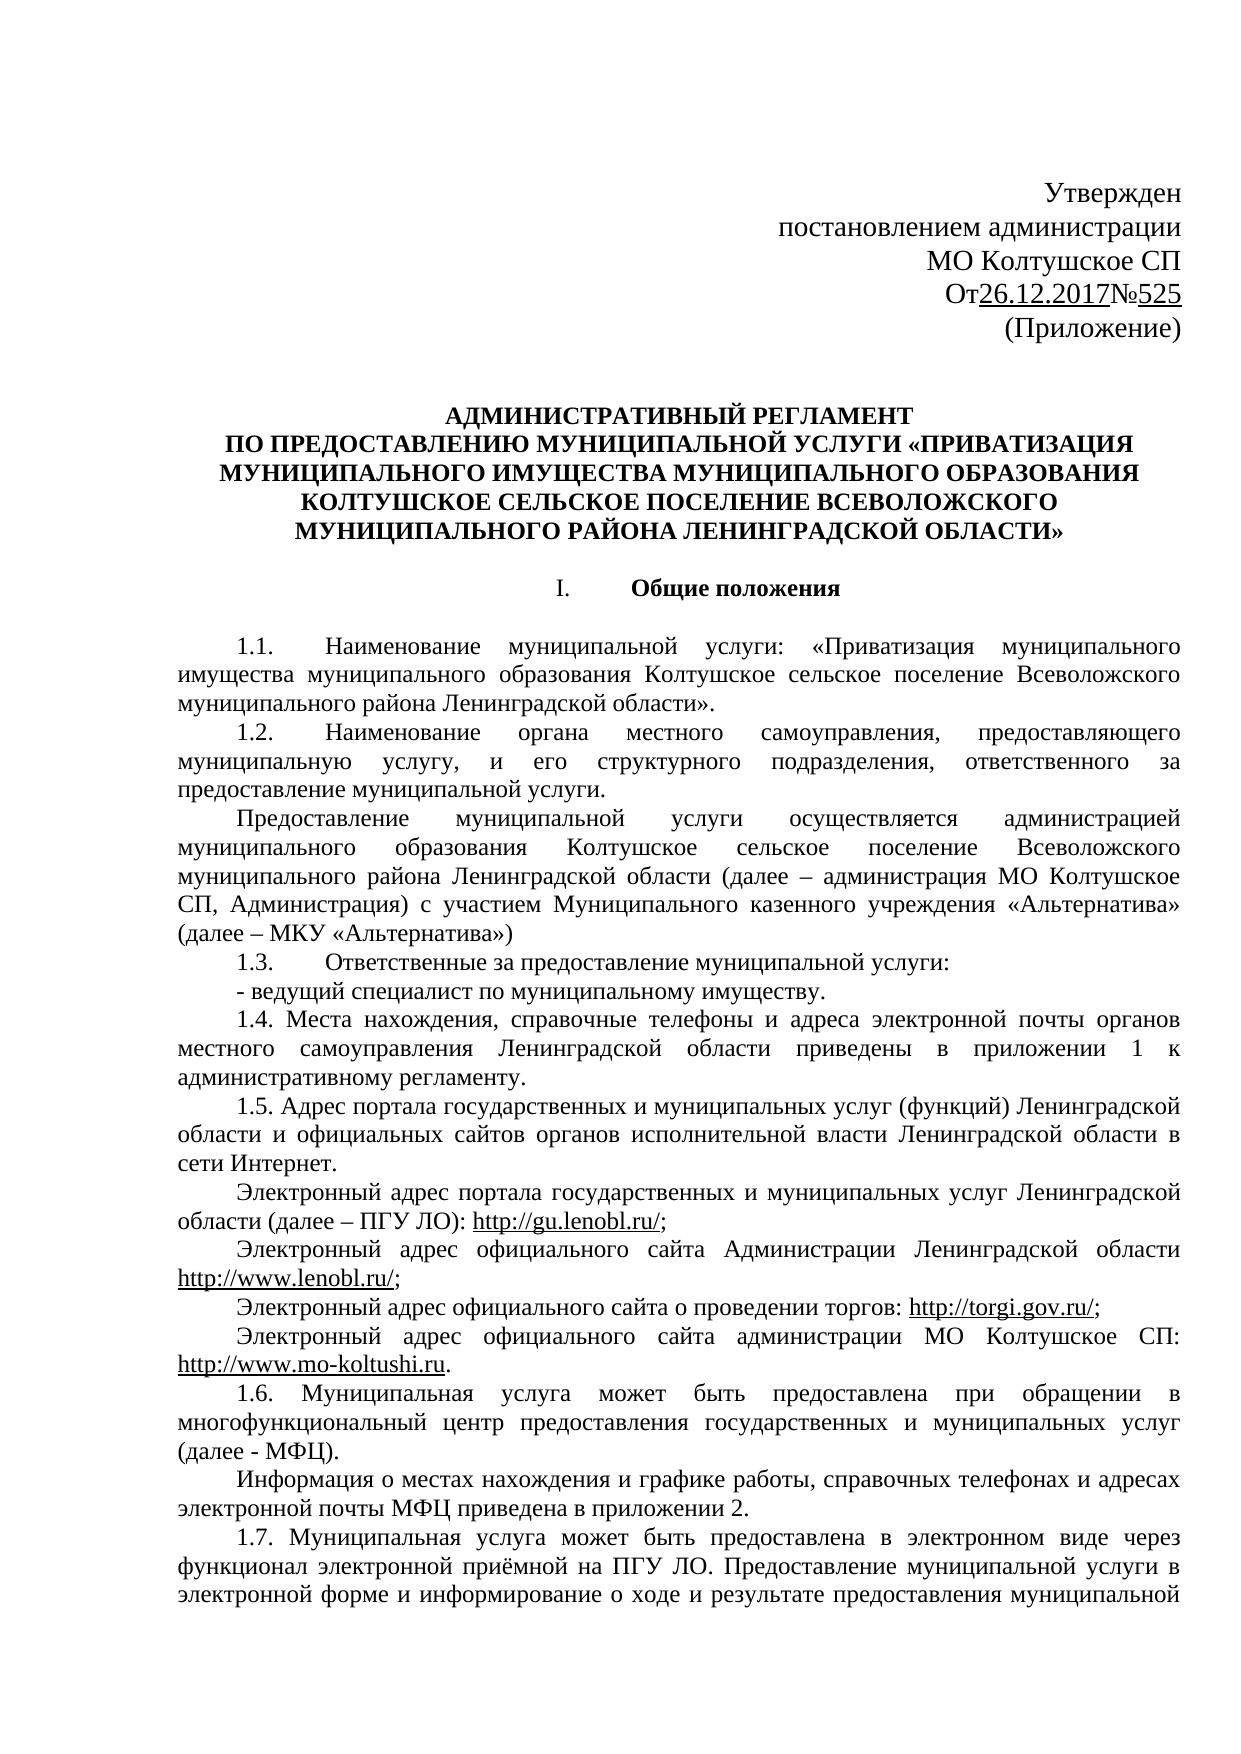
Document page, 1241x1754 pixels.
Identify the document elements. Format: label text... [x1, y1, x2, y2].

text МО Колтушское СП [177, 243, 1181, 276]
text 1.6. Муниципальная услуга может быть предоставлена при обращении в многофункциональный центр предоставления государственных и муниципальных услуг (далее - МФЦ). [177, 1378, 1181, 1464]
text 1.3. Ответственные за предоставление муниципальной услуги: [177, 947, 1181, 976]
text Электронный адрес официального сайта о проведении торгов: http://torgi.gov.ru/; [177, 1292, 1181, 1321]
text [177, 1522, 1181, 1608]
text Электронный адрес официального сайта администрации МО Колтушское СП: http://www.mo-koltushi.ru. [177, 1321, 1181, 1378]
text КОЛТУШСКОЕ СЕЛЬСКОЕ ПОСЕЛЕНИЕ ВСЕВОЛОЖСКОГО МУНИЦИПАЛЬНОГО РАЙОНА ЛЕНИНГРАДСКОЙ ОБЛАСТИ» [177, 487, 1181, 544]
list Наименование органа местного самоуправления, предоставляющего муниципальную услугу, и его структурного подразделения, ответственного за предоставление муниципальной услуги. [177, 717, 1181, 803]
text Информация о местах нахождения и графике работы, справочных телефонах и адресах электронной почты МФЦ приведена в приложении 2. [177, 1464, 1181, 1522]
text Предоставление муниципальной услуги осуществляется администрацией муниципального образования Колтушское сельское поселение Всеволожского муниципального района Ленинградской области (далее – администрация МО Колтушское СП, Администрация) с участием Муниципального казенного учреждения «Альтернатива» (далее – МКУ «Альтернатива») [177, 803, 1181, 947]
text АДМИНИСТРАТИВНЫЙ РЕГЛАМЕНТ [177, 401, 1181, 429]
list Наименование муниципальной услуги: «Приватизация муниципального имущества муниципального образования Колтушское сельское поселение Всеволожского муниципального района Ленинградской области». [177, 631, 1181, 717]
text постановлением администрации [177, 209, 1181, 243]
text (Приложение) [177, 310, 1181, 343]
text Электронный адрес официального сайта Администрации Ленинградской области http://www.lenobl.ru/; [177, 1234, 1181, 1292]
text 1.5. Адрес портала государственных и муниципальных услуг (функций) Ленинградской области и официальных сайтов органов исполнительной власти Ленинградской области в сети Интернет. [177, 1091, 1181, 1177]
text ПО ПРЕДОСТАВЛЕНИЮ МУНИЦИПАЛЬНОЙ УСЛУГИ «ПРИВАТИЗАЦИЯ МУНИЦИПАЛЬНОГО ИМУЩЕСТВА МУНИЦИПАЛЬНОГО ОБРАЗОВАНИЯ [177, 429, 1181, 487]
list Общие положения [215, 573, 1181, 602]
text Электронный адрес портала государственных и муниципальных услуг Ленинградской области (далее – ПГУ ЛО): http://gu.lenobl.ru/; [177, 1177, 1181, 1234]
text 1.4. Места нахождения, справочные телефоны и адреса электронной почты органов местного самоуправления Ленинградской области приведены в приложении 1 к административному регламенту. [177, 1004, 1181, 1091]
text От26.12.2017№525 [177, 276, 1181, 310]
text - ведущий специалист по муниципальному имуществу. [177, 976, 1181, 1004]
text Утвержден [177, 176, 1181, 209]
